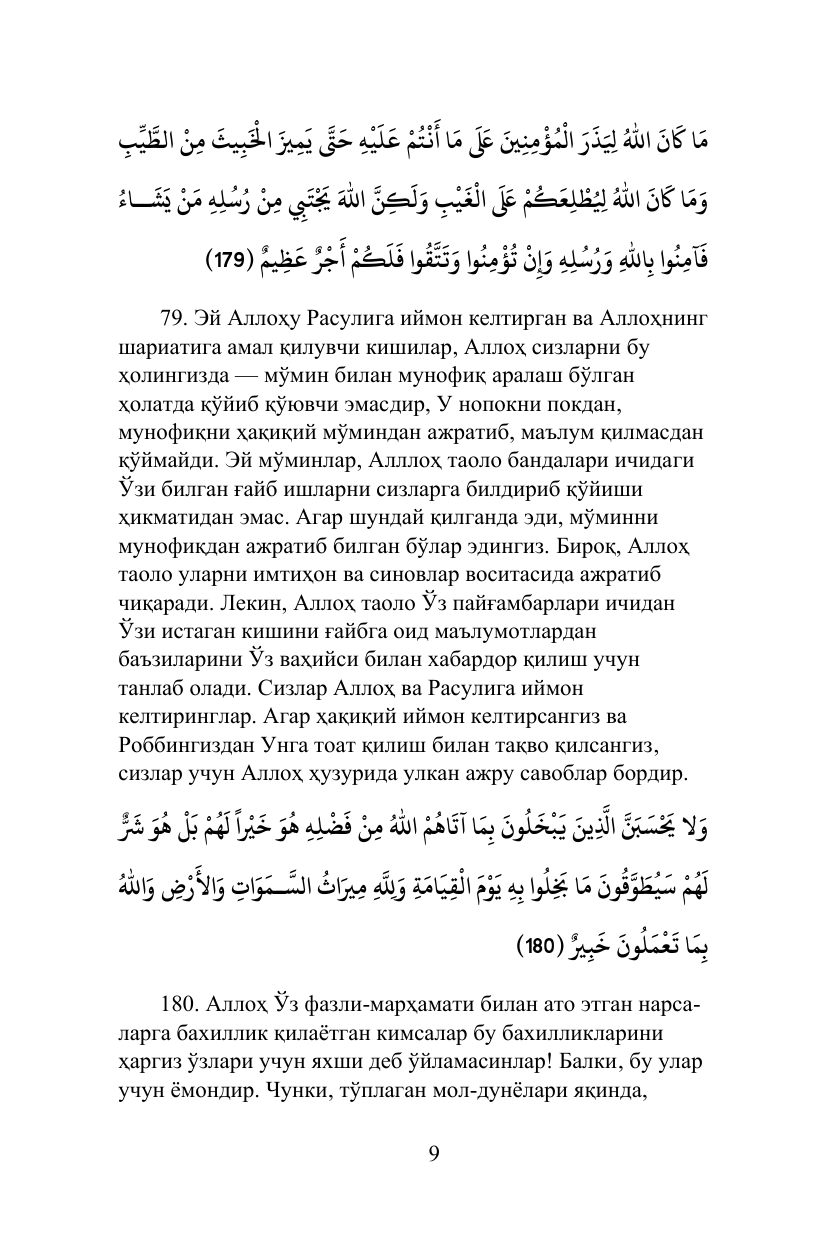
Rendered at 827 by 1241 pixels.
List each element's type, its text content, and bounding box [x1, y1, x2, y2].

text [118, 991, 709, 1102]
text وَلا يَحْسَبَنَّ الَّذِينَ يَبْخَلُونَ بِمَا آتَاهُمْ اللهُ مِنْ فَضْلِهِ هُوَ خَيْراً لَهُمْ بَلْ هُوَ شَرٌّ لَهُمْ سَيُطَوَّقُونَ مَا بَخِلُوا بِهِ يَوْمَ الْقِيَامَةِ وَلِلَّهِ مِيرَاثُ السَّمَوَاتِ وَالأَرْضِ وَاللهُ بِمَا تَعْمَلُونَ خَبِيرٌ (180) [118, 804, 709, 968]
text مَا كَانَ اللهُ لِيَذَرَ الْمُؤْمِنِينَ عَلَى مَا أَنْتُمْ عَلَيْهِ حَتَّى يَمِيزَ الْخَبِيثَ مِنْ الطَّيِّبِ وَمَا كَانَ اللهُ لِيُطْلِعَكُمْ عَلَى الْغَيْبِ وَلَكِنَّ اللهَ يَجْتَبِي مِنْ رُسُلِهِ مَنْ يَشَاءُ فَآمِنُوا بِاللهِ وَرُسُلِهِ وَإِنْ تُؤْمِنُوا وَتَتَّقُوا فَلَكُمْ أَجْرٌ عَظِيمٌ (179) [118, 118, 709, 282]
text 79. Эй Аллоҳу Расулига иймон келтирган ва Аллоҳнинг шариатига амал қилувчи кишилар, Аллоҳ сизларни бу ҳолингизда — мўмин билан мунофиқ аралаш бўлган ҳолатда қўйиб қўювчи эмасдир, У нопокни покдан, мунофиқни ҳақиқий мўминдан ажратиб, маълум қилмасдан қўймайди. Эй мўминлар, Алллоҳ таоло бандалари ичидаги Ўзи билган ғайб ишларни сизларга билдириб қўйиши ҳикматидан эмас. Агар шундай қилганда эди, мўминни мунофиқдан ажратиб билган бўлар эдингиз. Бироқ, Аллоҳ таоло уларни имтиҳон ва синовлар воситасида ажратиб чиқаради. Лекин, Аллоҳ таоло Ўз пайғамбарлари ичидан Ўзи истаган кишини ғайбга оид маълумотлардан баъзиларини Ўз ваҳийси билан хабардор қилиш учун танлаб олади. Сизлар Аллоҳ ва Расулига иймон келтиринглар. Агар ҳақиқий иймон келтирсангиз ва Роббингиздан Унга тоат қилиш билан тақво қилсангиз, сизлар учун Аллоҳ ҳузурида улкан ажру савоблар бордир. [118, 304, 709, 786]
